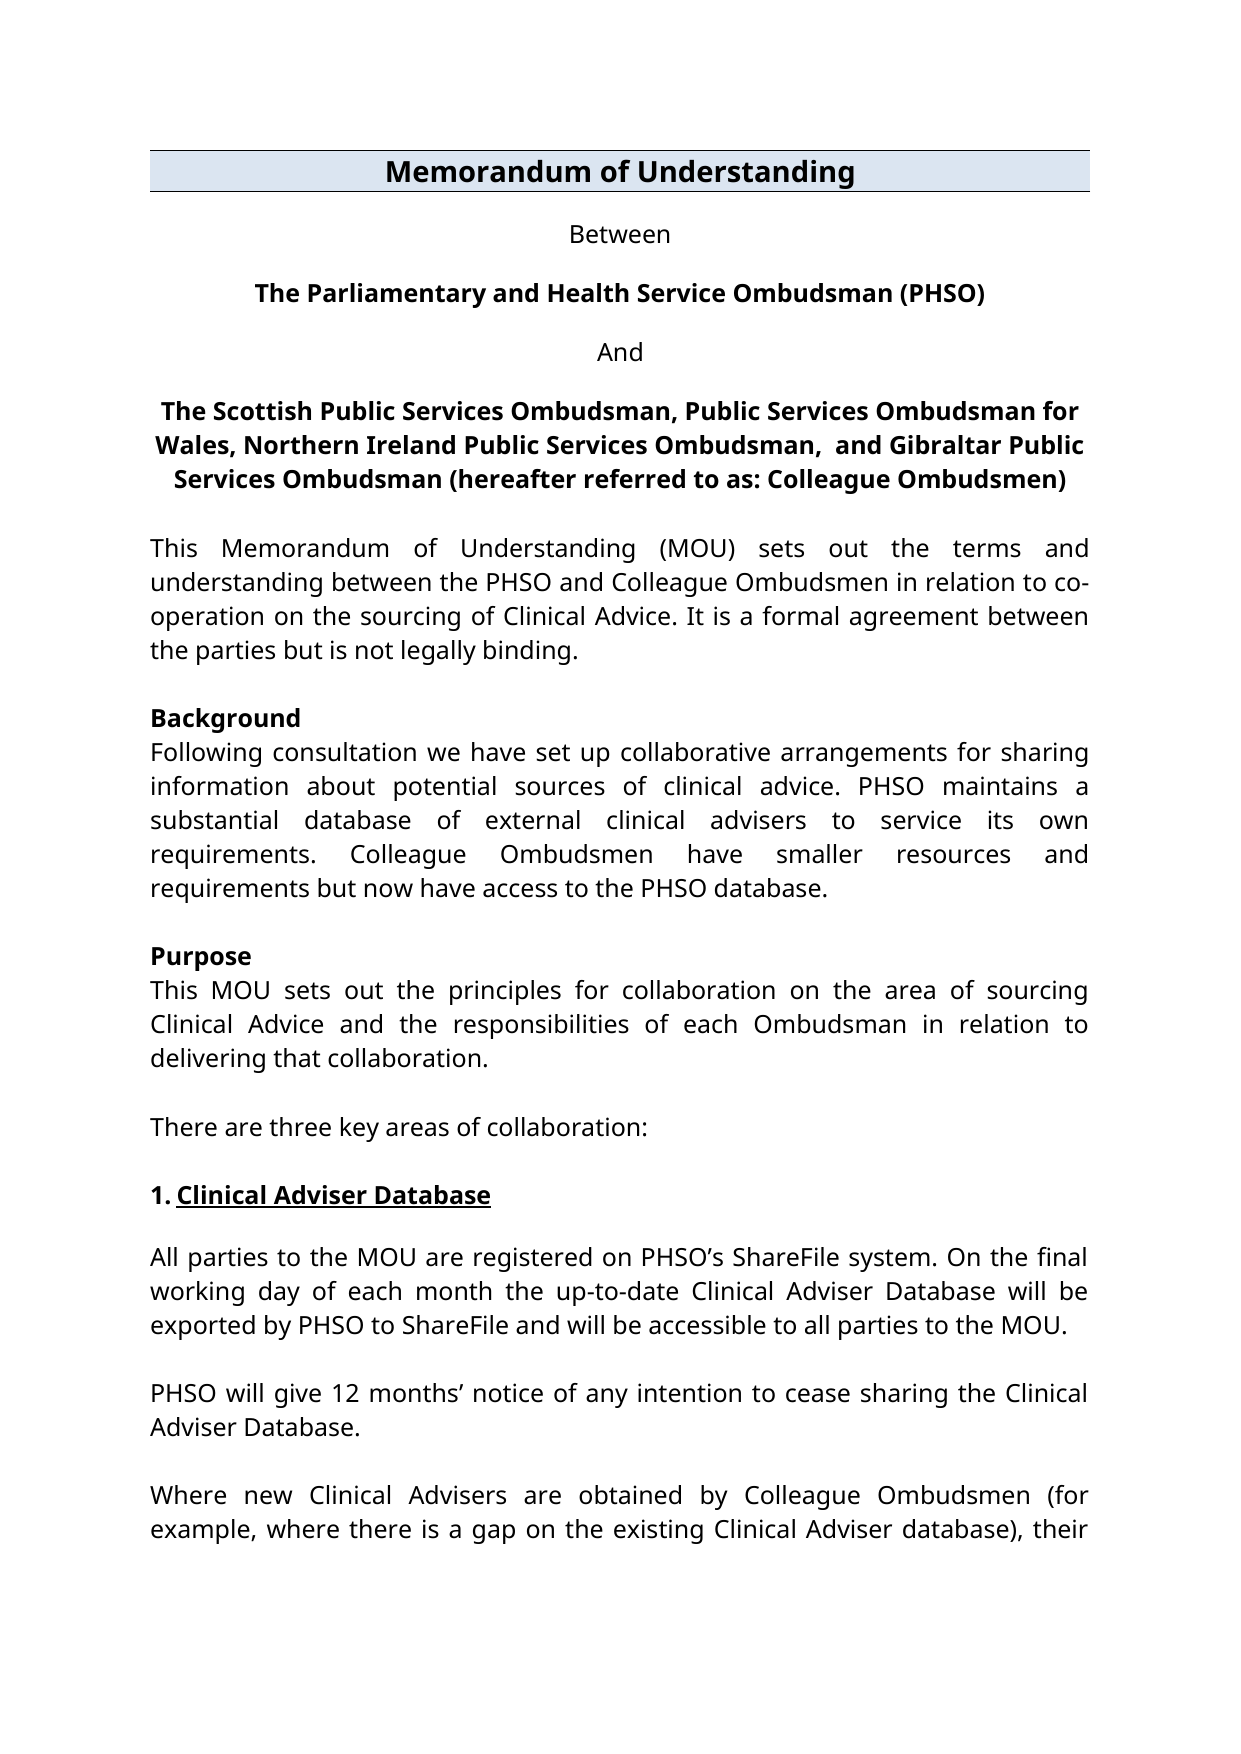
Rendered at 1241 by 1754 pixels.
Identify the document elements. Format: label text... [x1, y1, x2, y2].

text Memorandum of Understanding [150, 151, 1090, 191]
text This Memorandum of Understanding (MOU) sets out the terms and understanding between the PHSO and Colleague Ombudsmen in relation to co-operation on the sourcing of Clinical Advice. It is a formal agreement between the parties but is not legally binding. [150, 530, 1090, 666]
text Between [150, 217, 1090, 251]
list Clinical Adviser Database [150, 1177, 1090, 1211]
text Following consultation we have set up collaborative arrangements for sharing information about potential sources of clinical advice. PHSO maintains a substantial database of external clinical advisers to service its own requirements. Colleague Ombudsmen have smaller resources and requirements but now have access to the PHSO database. [150, 734, 1090, 905]
text There are three key areas of collaboration: [150, 1109, 1090, 1143]
text Background [150, 701, 1090, 734]
text This MOU sets out the principles for collaboration on the area of sourcing Clinical Advice and the responsibilities of each Ombudsman in relation to delivering that collaboration. [150, 973, 1090, 1075]
text And [150, 335, 1090, 369]
text Purpose [150, 939, 1090, 973]
text The Scottish Public Services Ombudsman, Public Services Ombudsman for Wales, Northern Ireland Public Services Ombudsman, and Gibraltar Public Services Ombudsman (hereafter referred to as: Colleague Ombudsmen) [150, 394, 1090, 496]
text The Parliamentary and Health Service Ombudsman (PHSO) [150, 276, 1090, 310]
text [150, 1478, 1090, 1546]
text All parties to the MOU are registered on PHSO’s ShareFile system. On the final working day of each month the up-to-date Clinical Adviser Database will be exported by PHSO to ShareFile and will be accessible to all parties to the MOU. [150, 1239, 1090, 1342]
text PHSO will give 12 months’ notice of any intention to cease sharing the Clinical Adviser Database. [150, 1376, 1090, 1444]
